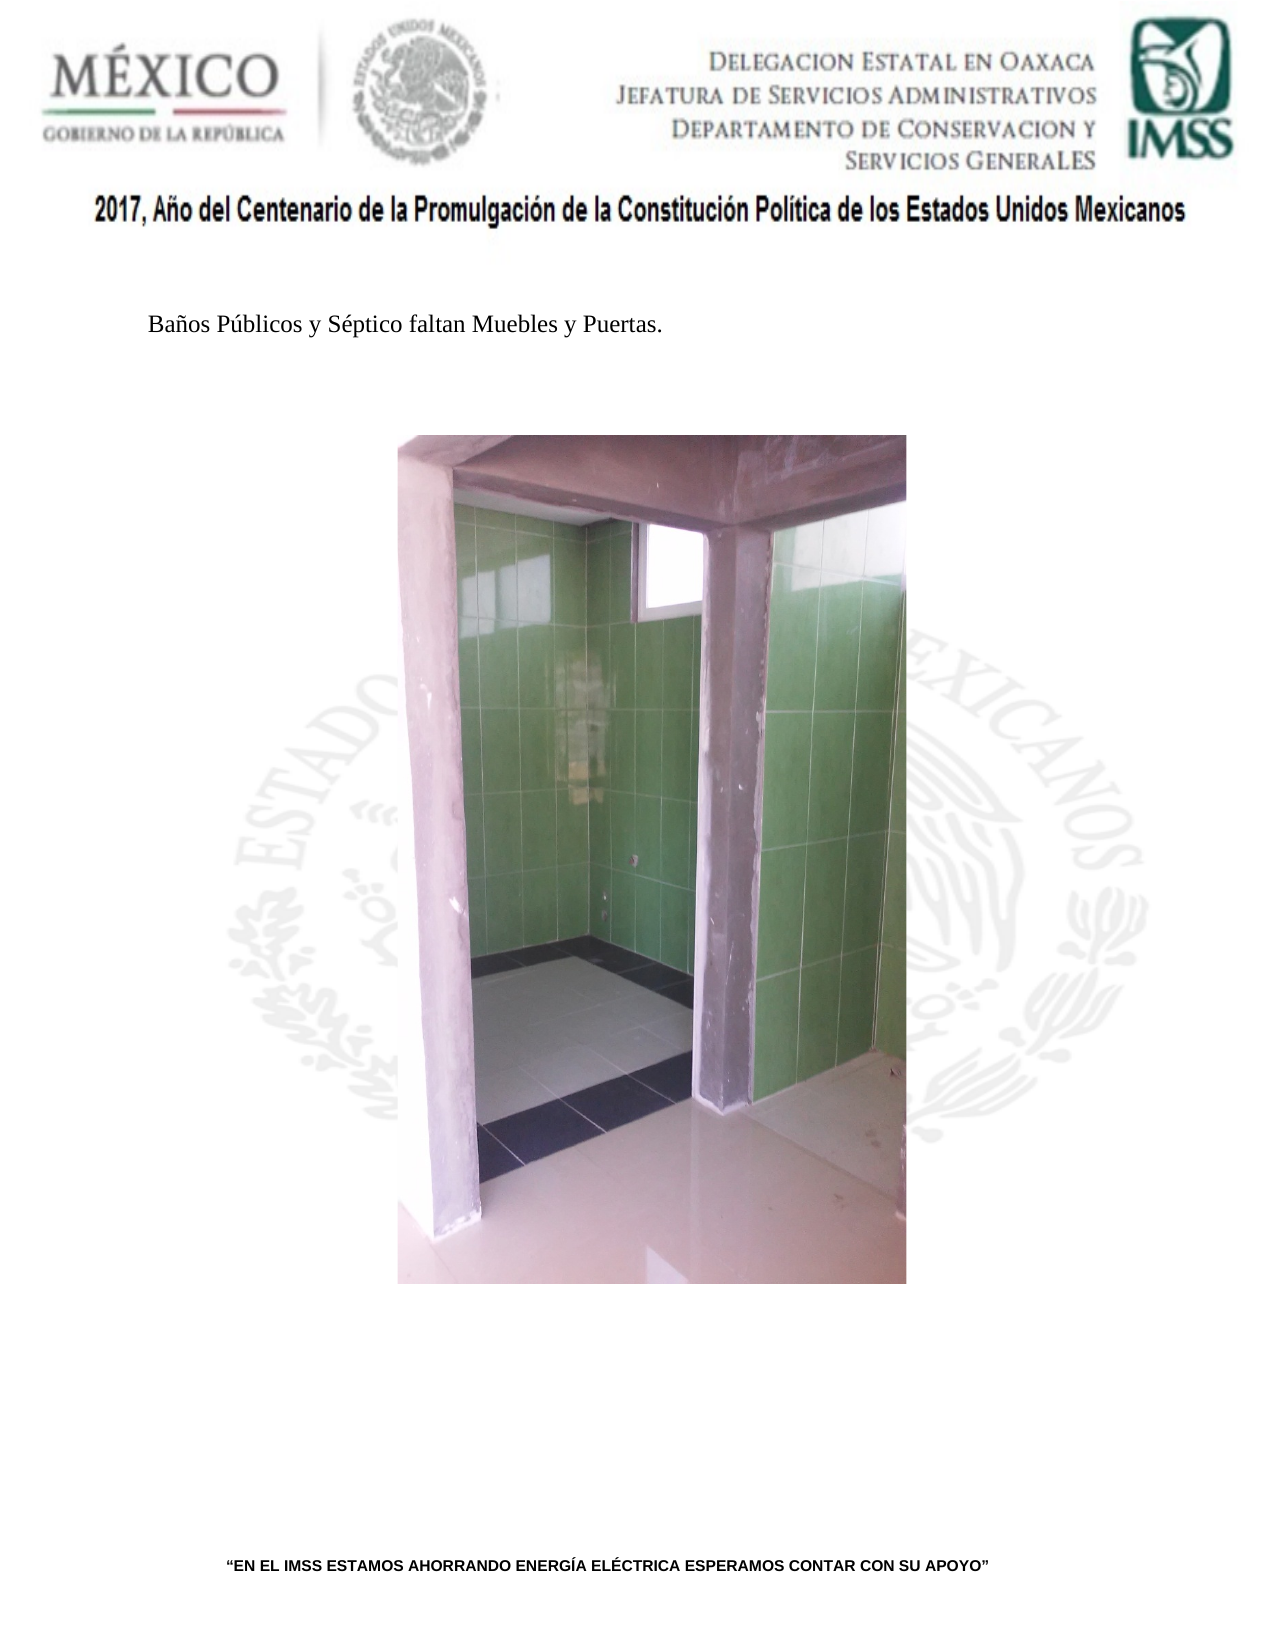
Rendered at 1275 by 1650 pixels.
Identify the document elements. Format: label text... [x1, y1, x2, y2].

text Baños Públicos y Séptico faltan Muebles y Puertas. [148, 309, 1167, 338]
picture [80, 314, 1275, 1393]
picture [0, 1, 1275, 269]
